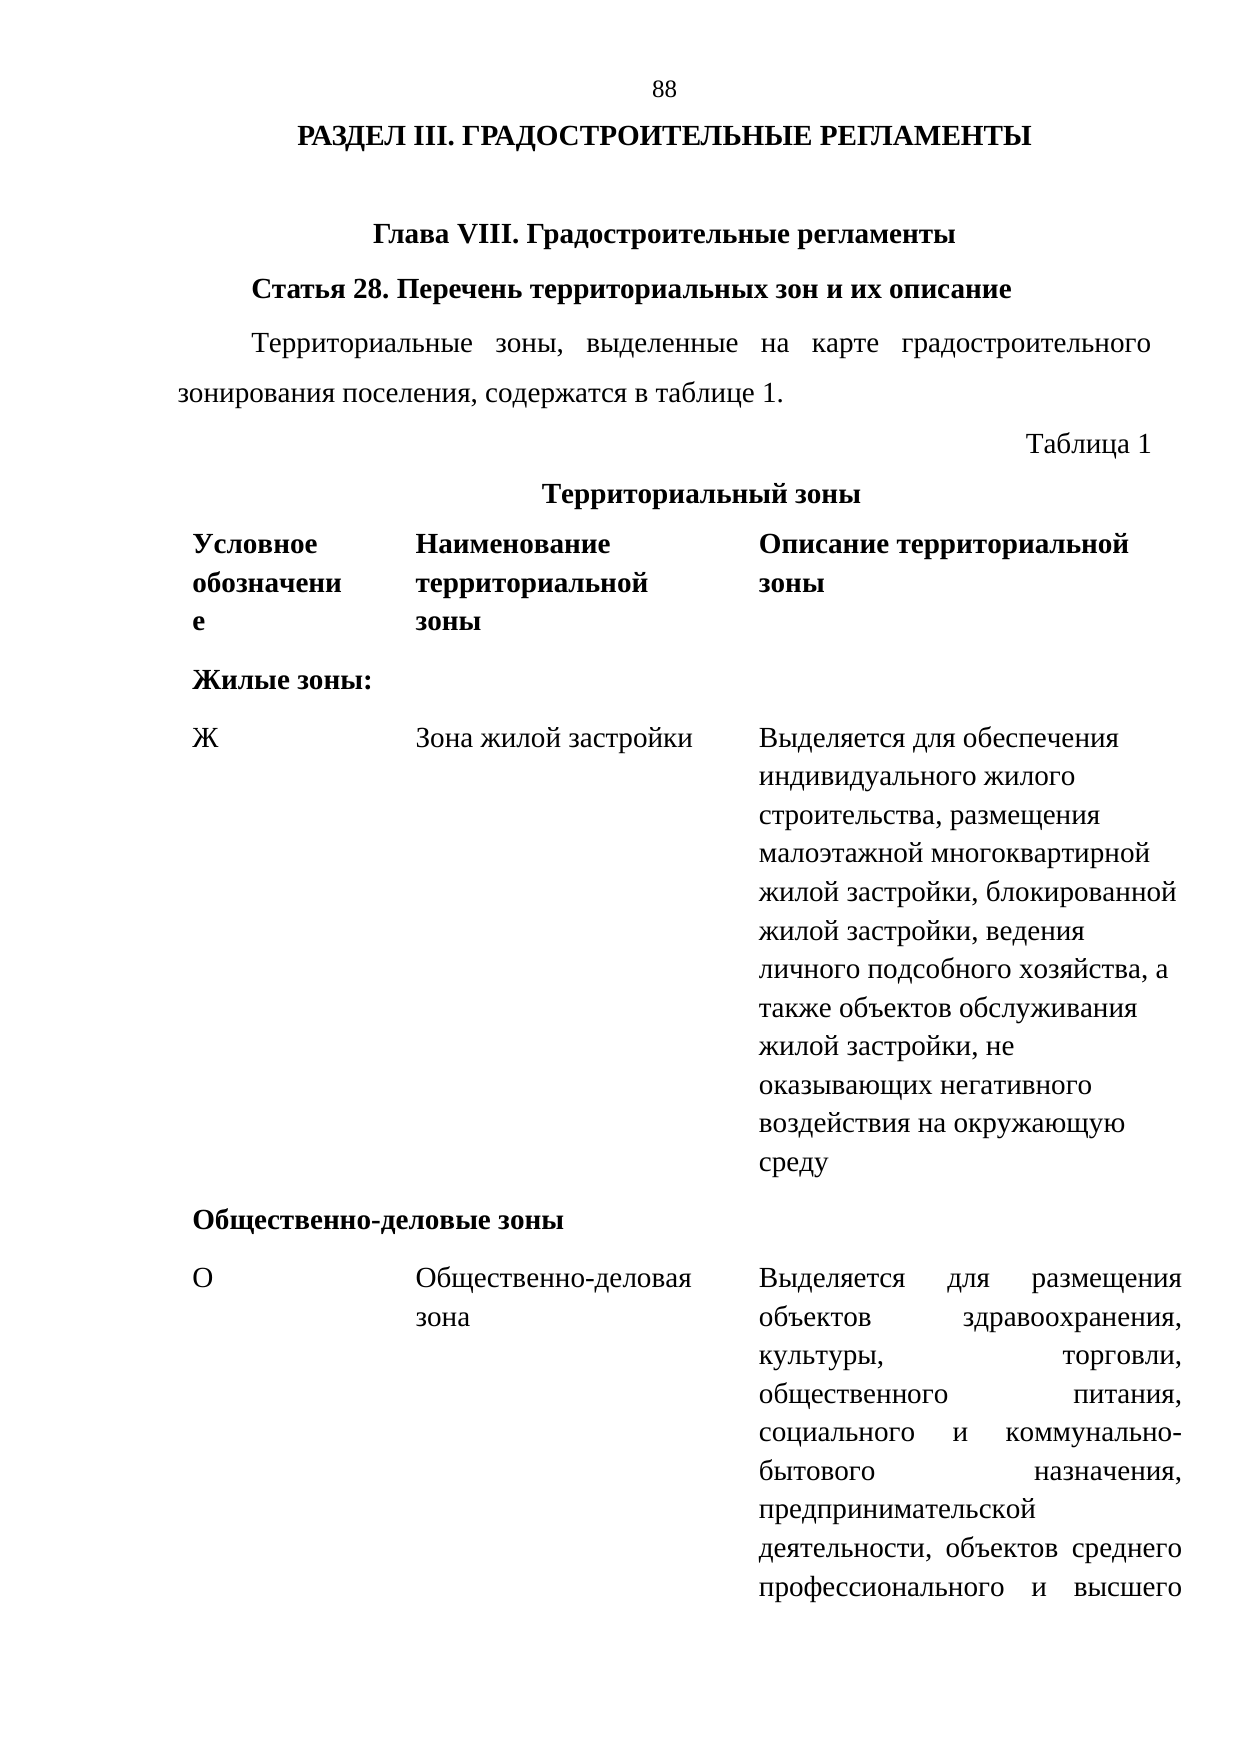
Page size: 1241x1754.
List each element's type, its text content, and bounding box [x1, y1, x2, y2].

subtitle Глава VIII. Градостроительные регламенты [177, 216, 1152, 250]
table_cell Зона жилой застройки [404, 720, 747, 1202]
text Территориальный зоны [177, 476, 1152, 510]
table_cell Общественно-деловые зоны [181, 1202, 1229, 1260]
subtitle Статья 28. Перечень территориальных зон и их описание [177, 271, 1152, 304]
table_header Описание территориальной зоны [748, 526, 1231, 662]
text РАЗДЕЛ III. ГРАДОСТРОИТЕЛЬНЫЕ РЕГЛАМЕНТЫ [177, 118, 1152, 152]
table_cell О [181, 1260, 404, 1602]
table_cell Общественно-деловая зона [404, 1260, 747, 1602]
table_header Условное обозначение [181, 526, 404, 662]
text Таблица 1 [177, 426, 1152, 459]
table_cell Жилые зоны: [181, 662, 1229, 720]
table_header Наименование территориальной зоны [404, 526, 747, 662]
text Территориальные зоны, выделенные на карте градостроительного зонирования поселения, содержатся в таблице 1. [177, 325, 1152, 409]
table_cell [748, 1260, 1231, 1602]
table_cell Ж [181, 720, 404, 1202]
table_cell Выделяется для обеспечения индивидуального жилого строительства, размещения малоэтажной многоквартирной жилой застройки, блокированной жилой застройки, ведения личного подсобного хозяйства, а также объектов обслуживания жилой застройки, не оказывающих негативного воздействия на окружающую среду [748, 720, 1231, 1202]
